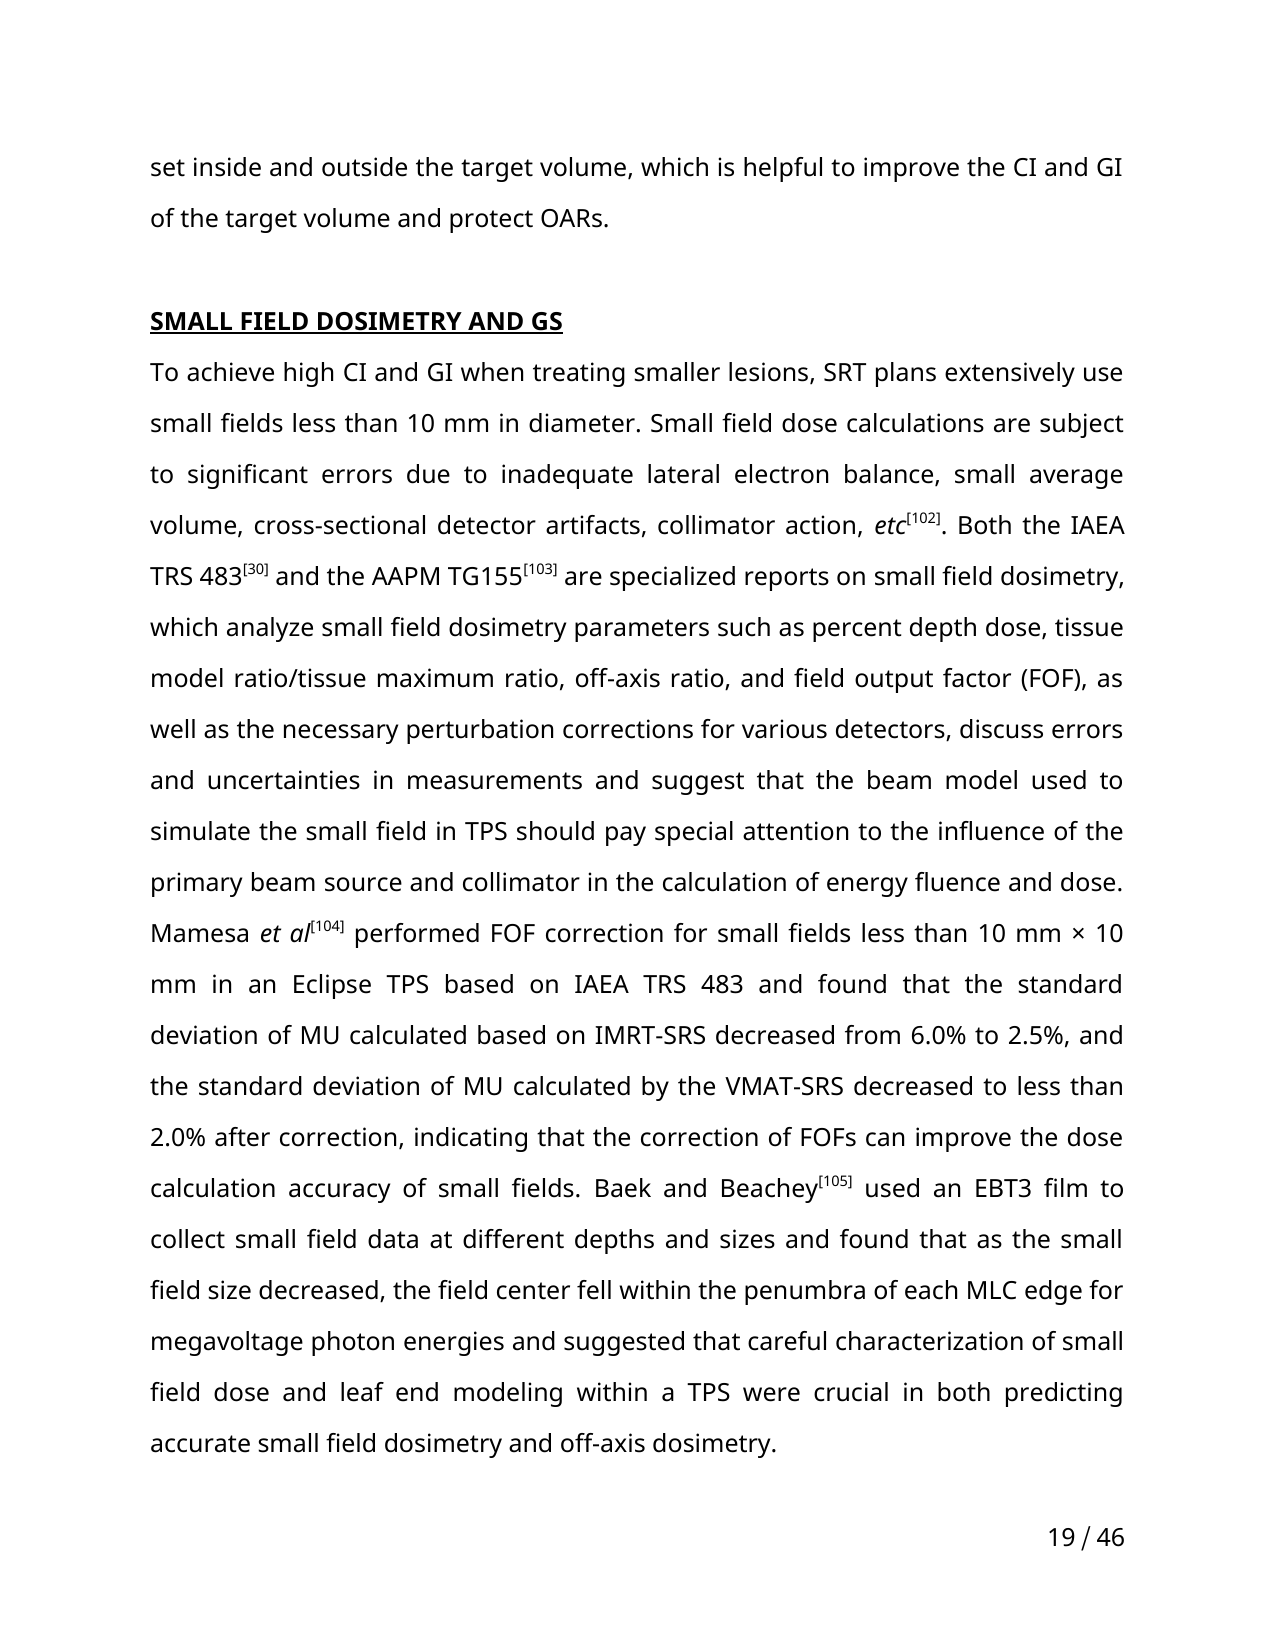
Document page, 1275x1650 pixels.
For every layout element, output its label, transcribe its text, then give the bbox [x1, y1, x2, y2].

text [150, 150, 1125, 235]
text SMALL FIELD DOSIMETRY AND GS [150, 303, 1125, 337]
text To achieve high CI and GI when treating smaller lesions, SRT plans extensively use small fields less than 10 mm in diameter. Small field dose calculations are subject to significant errors due to inadequate lateral electron balance, small average volume, cross-sectional detector artifacts, collimator action, etc[102]. Both the IAEA TRS 483[30] and the AAPM TG155[103] are specialized reports on small field dosimetry, which analyze small field dosimetry parameters such as percent depth dose, tissue model ratio/tissue maximum ratio, off-axis ratio, and field output factor (FOF), as well as the necessary perturbation corrections for various detectors, discuss errors and uncertainties in measurements and suggest that the beam model used to simulate the small field in TPS should pay special attention to the influence of the primary beam source and collimator in the calculation of energy fluence and dose. Mamesa et al[104] performed FOF correction for small fields less than 10 mm × 10 mm in an Eclipse TPS based on IAEA TRS 483 and found that the standard deviation of MU calculated based on IMRT-SRS decreased from 6.0% to 2.5%, and the standard deviation of MU calculated by the VMAT-SRS decreased to less than 2.0% after correction, indicating that the correction of FOFs can improve the dose calculation accuracy of small fields. Baek and Beachey[105] used an EBT3 film to collect small field data at different depths and sizes and found that as the small field size decreased, the field center fell within the penumbra of each MLC edge for megavoltage photon energies and suggested that careful characterization of small field dose and leaf end modeling within a TPS were crucial in both predicting accurate small field dosimetry and off-axis dosimetry. [150, 354, 1125, 1460]
